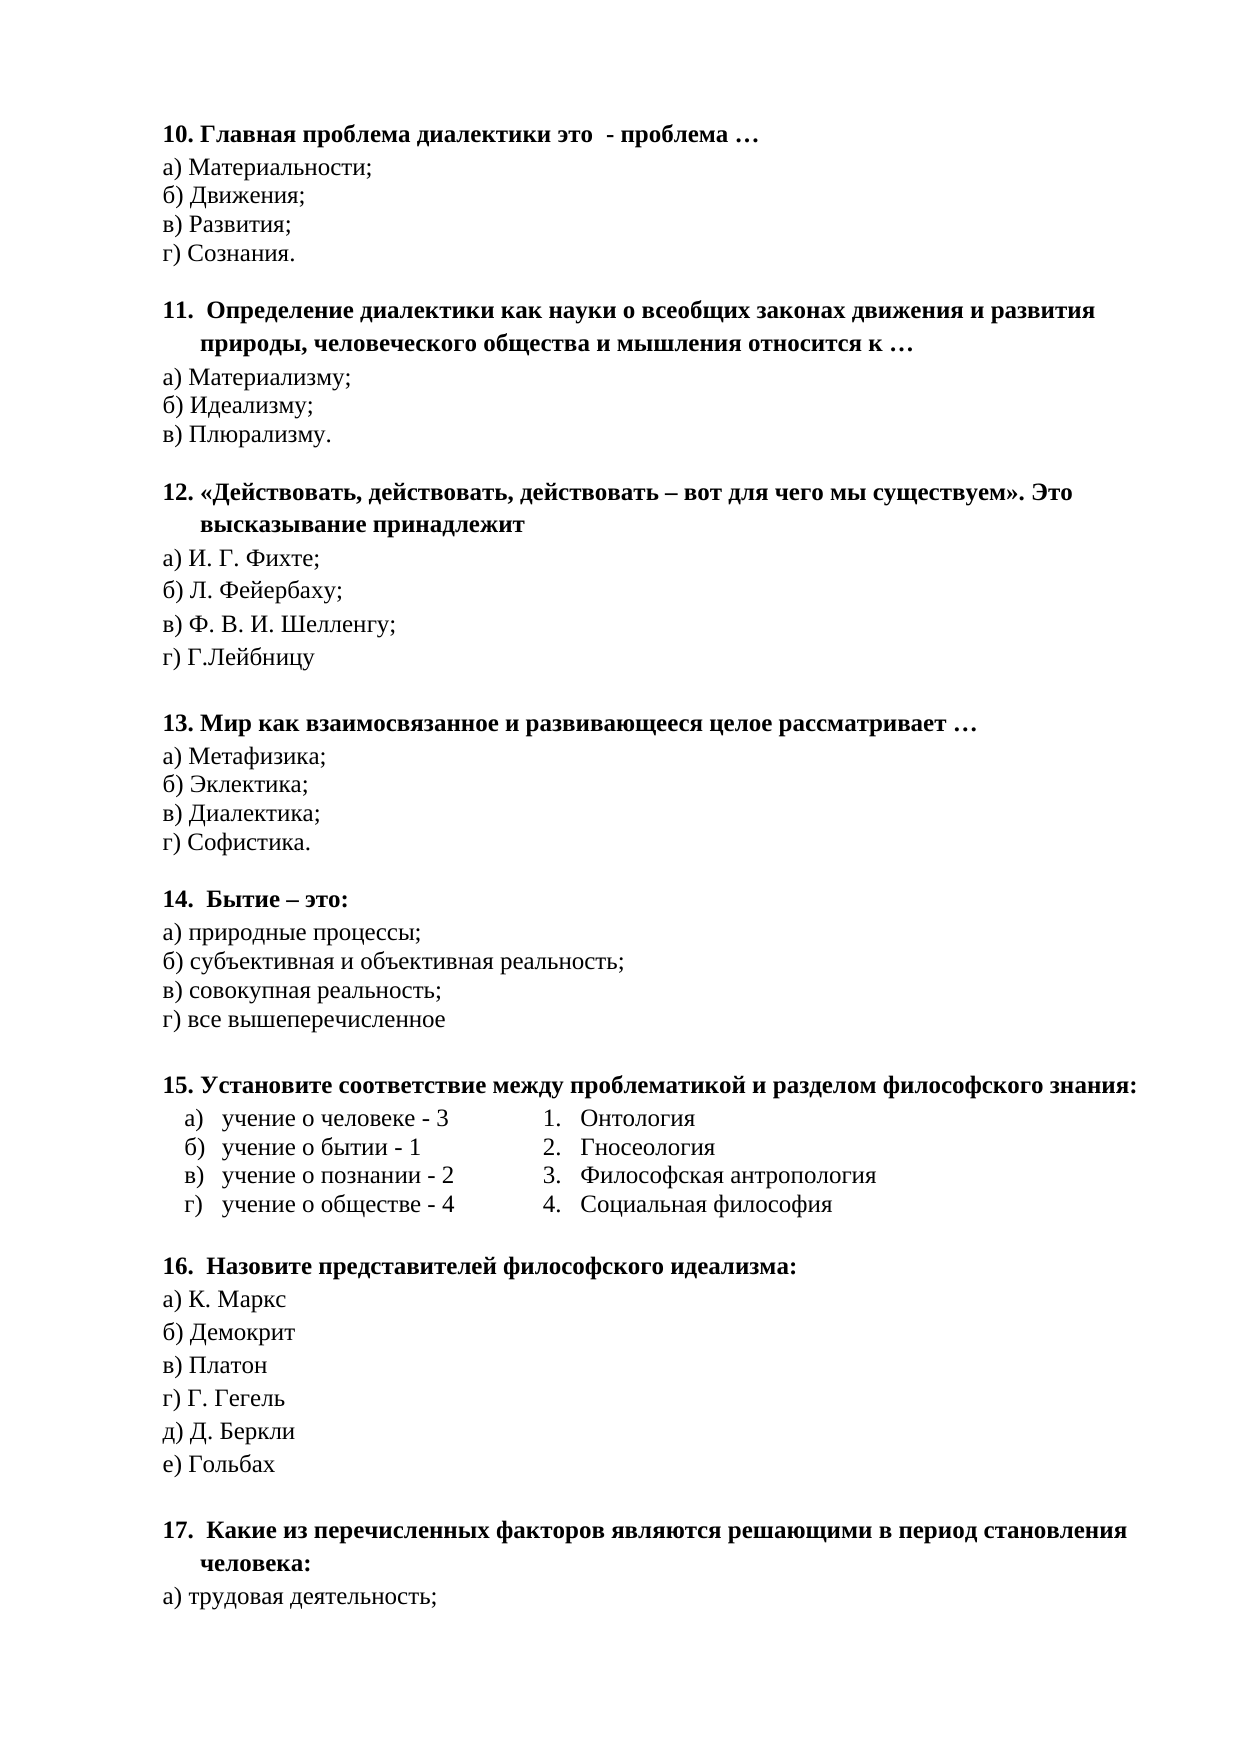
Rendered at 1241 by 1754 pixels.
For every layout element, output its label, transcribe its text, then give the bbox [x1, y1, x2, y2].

text г) Софистика. [89, 827, 1152, 856]
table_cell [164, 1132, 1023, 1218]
list Главная проблема диалектики это - проблема … [162, 119, 1152, 147]
text б) Движения; [89, 181, 1152, 209]
text б) Идеализму; [89, 390, 1152, 419]
text а) Метафизика; [89, 741, 1152, 769]
text а) Материальности; [89, 152, 1152, 181]
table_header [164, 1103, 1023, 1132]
text а) Материализму; [89, 362, 1152, 390]
list Бытие – это: [162, 884, 1152, 913]
text а) К. Маркс [89, 1284, 1152, 1313]
text б) Л. Фейербаху; [89, 576, 1152, 604]
list Какие из перечисленных факторов являются решающими в период становления человека: [162, 1515, 1152, 1577]
text в) Ф. В. И. Шелленгу; [89, 609, 1152, 637]
text а) И. Г. Фихте; [89, 543, 1152, 571]
list Назовите представителей философского идеализма: [162, 1251, 1152, 1279]
text в) совокупная реальность; [89, 975, 1152, 1004]
list Установите соответствие между проблематикой и разделом философского знания: [162, 1070, 1152, 1098]
text а) трудовая деятельность; [89, 1581, 1152, 1610]
text г) Г. Гегель [89, 1383, 1152, 1412]
list Мир как взаимосвязанное и развивающееся целое рассматривает … [162, 708, 1152, 736]
text в) Плюрализму. [89, 419, 1152, 448]
text г) Сознания. [89, 238, 1152, 267]
text в) Диалектика; [89, 798, 1152, 827]
text б) Эклектика; [89, 769, 1152, 798]
text в) Развития; [89, 209, 1152, 238]
text в) Платон [89, 1350, 1152, 1379]
list Определение диалектики как науки о всеобщих законах движения и развития природы, человеческого общества и мышления относится к … [162, 296, 1152, 357]
text е) Гольбах [89, 1449, 1152, 1478]
text б) Демокрит [89, 1317, 1152, 1346]
text г) все вышеперечисленное [89, 1004, 1152, 1032]
list «Действовать, действовать, действовать – вот для чего мы существуем». Это высказывание принадлежит [162, 477, 1152, 538]
text а) природные процессы; [89, 917, 1152, 946]
text г) Г.Лейбницу [89, 642, 1152, 670]
text б) субъективная и объективная реальность; [89, 946, 1152, 975]
text д) Д. Беркли [89, 1416, 1152, 1445]
